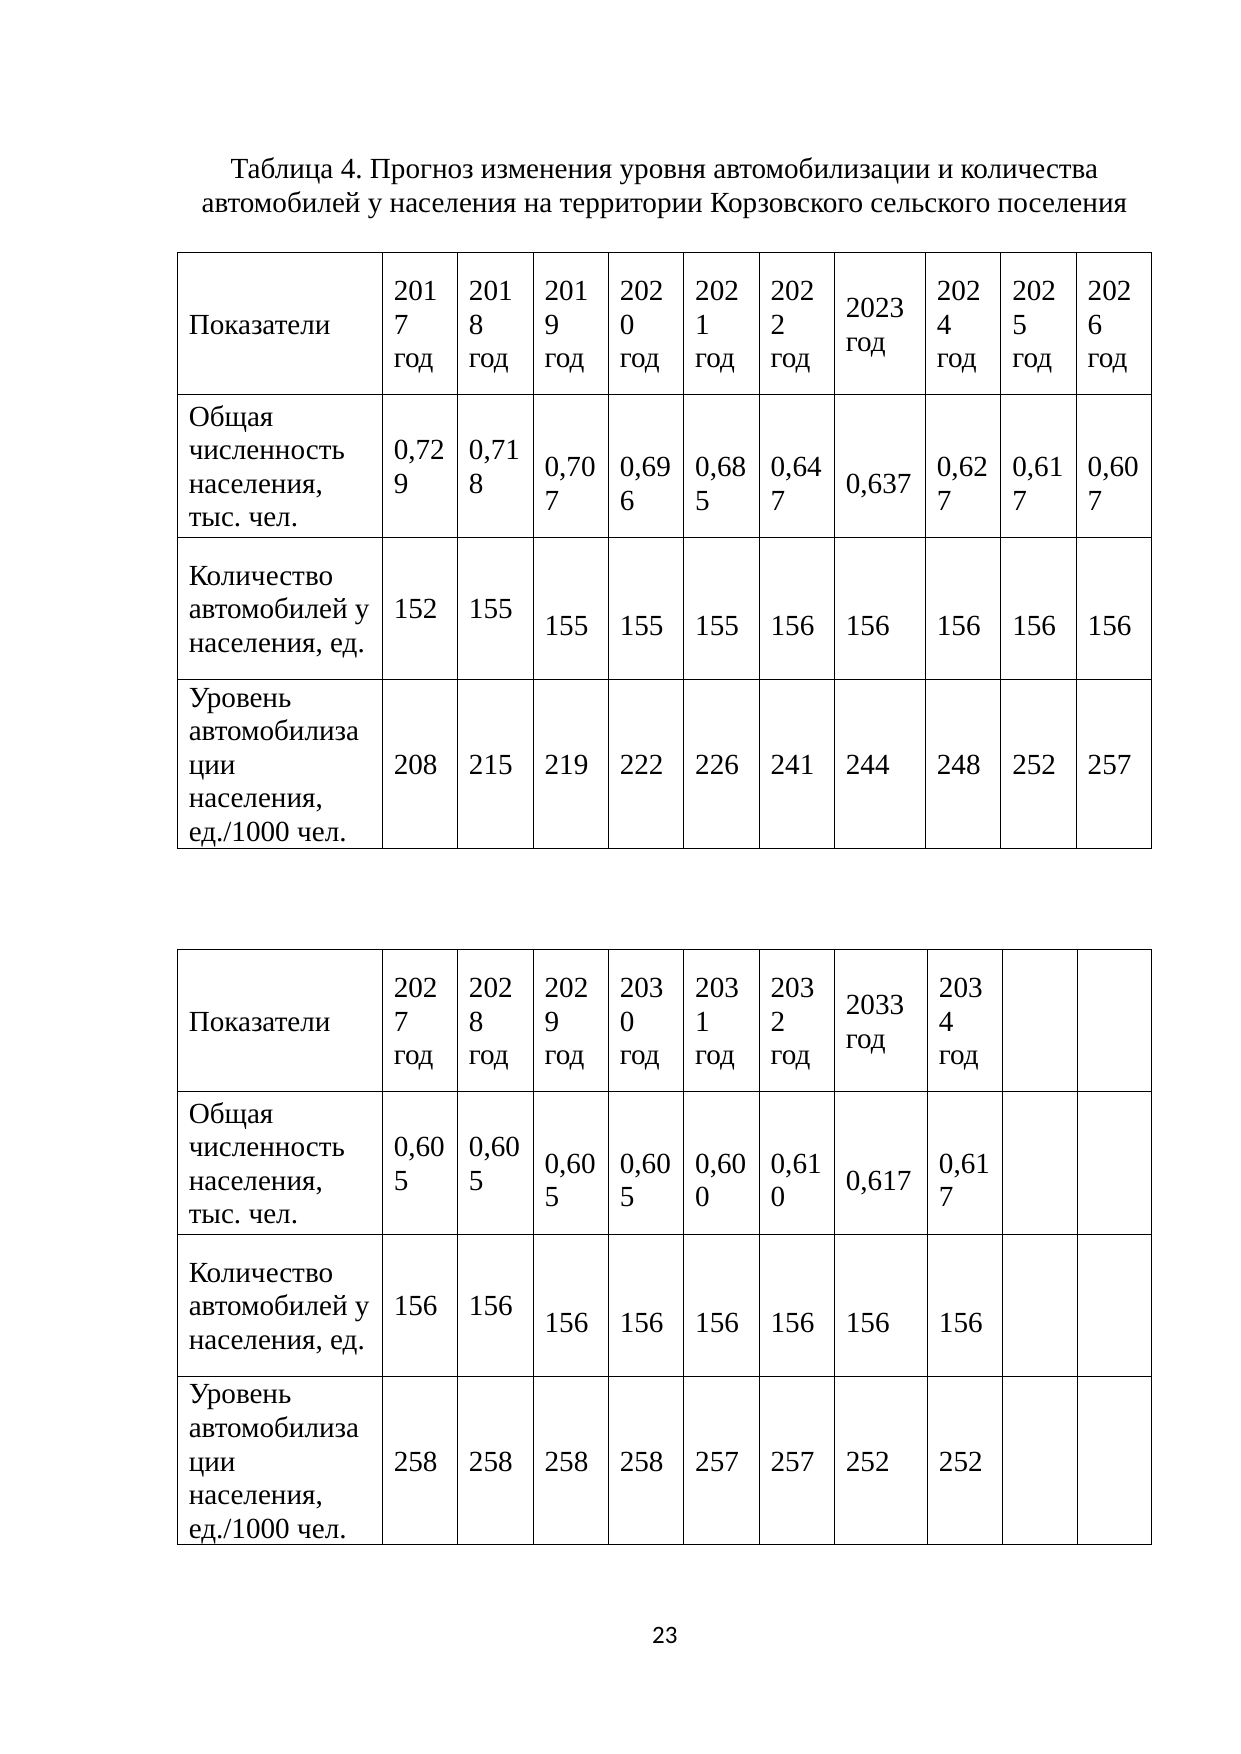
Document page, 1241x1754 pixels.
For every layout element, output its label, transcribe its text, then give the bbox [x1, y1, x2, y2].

table_cell 156 [928, 1235, 1002, 1376]
table_header 2031 год [684, 950, 759, 1091]
table_cell 226 [684, 680, 759, 847]
table_cell 0,647 [760, 395, 834, 537]
table_cell 258 [609, 1377, 683, 1544]
table_header 2026 год [1077, 253, 1151, 394]
table_cell 156 [684, 1235, 759, 1376]
table_header 2021 год [684, 253, 759, 394]
table_cell [1003, 1092, 1077, 1233]
table_cell 155 [609, 538, 683, 679]
table_cell Количество автомобилей у населения, ед. [178, 538, 382, 679]
table_cell 155 [684, 538, 759, 679]
table_header 2020 год [609, 253, 683, 394]
table_cell 0,627 [926, 395, 1000, 537]
table_header 2019 год [534, 253, 608, 394]
table_cell 0,607 [1077, 395, 1151, 537]
table_cell 0,707 [534, 395, 608, 537]
table_cell 241 [760, 680, 834, 847]
table_cell 252 [1001, 680, 1076, 847]
table_cell 244 [835, 680, 925, 847]
table_cell Общая численность населения, тыс. чел. [178, 1092, 382, 1233]
table_cell 156 [609, 1235, 683, 1376]
table_cell 0,637 [835, 395, 925, 537]
table_cell 0,610 [760, 1092, 834, 1233]
table_cell 156 [835, 538, 925, 679]
table_header 2022 год [760, 253, 834, 394]
table_cell [1078, 1235, 1151, 1376]
table_cell 258 [458, 1377, 533, 1544]
table_cell 155 [458, 538, 533, 679]
table_header 2034 год [928, 950, 1002, 1091]
table_cell 0,605 [609, 1092, 683, 1233]
table_header 2023 год [835, 253, 925, 394]
table_cell 155 [534, 538, 608, 679]
table_cell [1003, 1235, 1077, 1376]
table_header [1003, 950, 1077, 1091]
table_cell 257 [760, 1377, 834, 1544]
table_cell 156 [383, 1235, 457, 1376]
table_header 2028 год [458, 950, 533, 1091]
table_cell [1003, 1377, 1077, 1544]
text Таблица 4. Прогноз изменения уровня автомобилизации и количества автомобилей у населения на территории Корзовского сельского поселения [177, 152, 1152, 219]
table_cell 257 [1077, 680, 1151, 847]
table_cell [1078, 1092, 1151, 1233]
table_cell 0,696 [609, 395, 683, 537]
table_header 2018 год [458, 253, 533, 394]
table_cell 219 [534, 680, 608, 847]
table_cell Общая численность населения, тыс. чел. [178, 395, 382, 537]
table_cell 152 [383, 538, 457, 679]
table_cell 0,605 [534, 1092, 608, 1233]
table_cell 0,600 [684, 1092, 759, 1233]
table_header 2024 год [926, 253, 1000, 394]
table_cell 156 [760, 538, 834, 679]
table_cell Уровень автомобилизации населения, ед./1000 чел. [178, 680, 382, 847]
table_cell 156 [926, 538, 1000, 679]
table_cell 215 [458, 680, 533, 847]
table_cell 0,605 [458, 1092, 533, 1233]
table_cell 0,617 [835, 1092, 927, 1233]
table_cell 156 [534, 1235, 608, 1376]
table_cell 0,718 [458, 395, 533, 537]
table_header 2029 год [534, 950, 608, 1091]
table_cell 0,617 [1001, 395, 1076, 537]
table_header 2032 год [760, 950, 834, 1091]
table_cell 156 [760, 1235, 834, 1376]
table_header 2030 год [609, 950, 683, 1091]
table_header Показатели [178, 950, 382, 1091]
table_cell 208 [383, 680, 457, 847]
table_cell Уровень автомобилизации населения, ед./1000 чел. [178, 1377, 382, 1544]
table_cell 252 [835, 1377, 927, 1544]
table_cell 258 [383, 1377, 457, 1544]
table_cell 257 [684, 1377, 759, 1544]
table_cell 248 [926, 680, 1000, 847]
table_header Показатели [178, 253, 382, 394]
table_cell 0,729 [383, 395, 457, 537]
table_header 2017 год [383, 253, 457, 394]
table_cell 0,685 [684, 395, 759, 537]
table_cell 156 [1001, 538, 1076, 679]
table_header 2027 год [383, 950, 457, 1091]
table_cell 0,617 [928, 1092, 1002, 1233]
table_cell Количество автомобилей у населения, ед. [178, 1235, 382, 1376]
table_cell 156 [1077, 538, 1151, 679]
table_cell [1078, 1377, 1151, 1544]
table_cell 222 [609, 680, 683, 847]
table_cell 252 [928, 1377, 1002, 1544]
table_header 2025 год [1001, 253, 1076, 394]
table_header 2033 год [835, 950, 927, 1091]
table_header [1078, 950, 1151, 1091]
table_cell 0,605 [383, 1092, 457, 1233]
table_cell 156 [458, 1235, 533, 1376]
table_cell 258 [534, 1377, 608, 1544]
table_cell 156 [835, 1235, 927, 1376]
